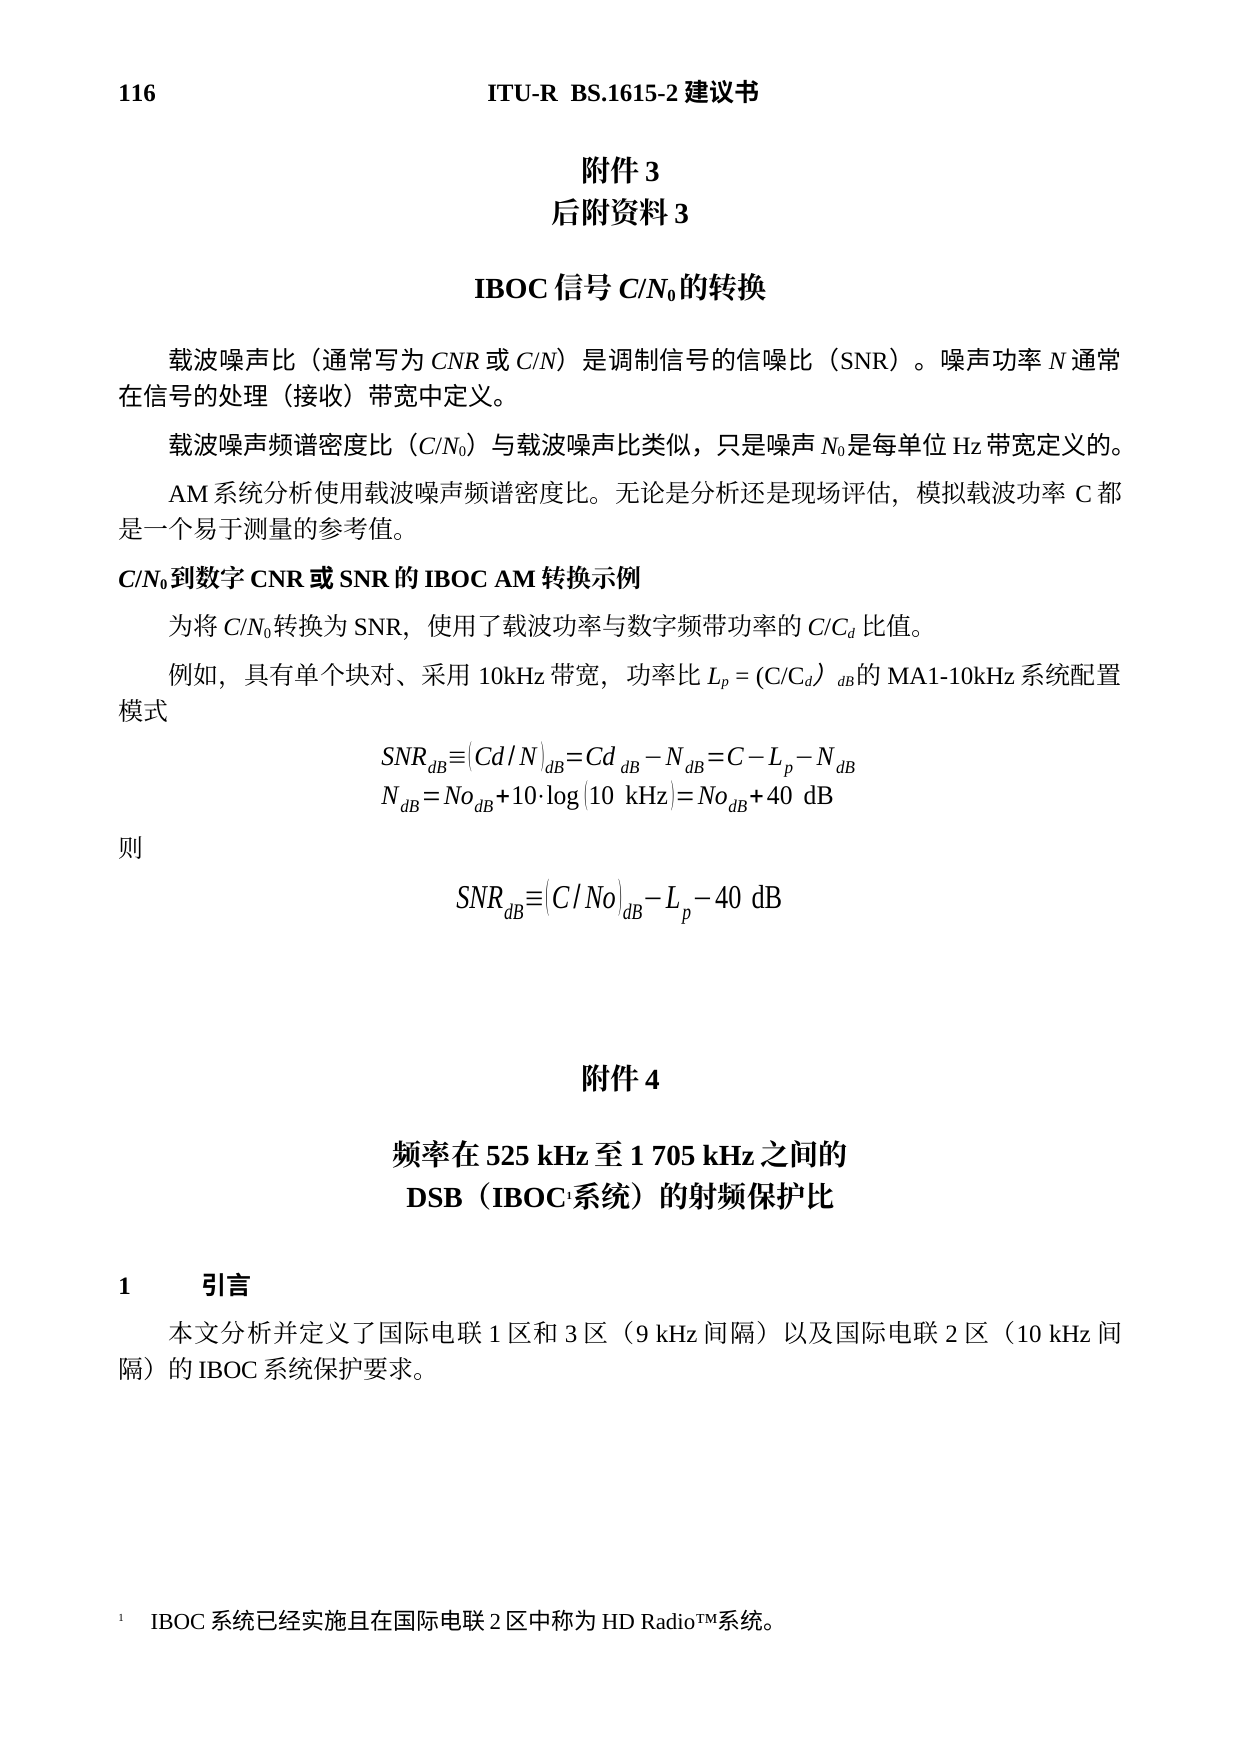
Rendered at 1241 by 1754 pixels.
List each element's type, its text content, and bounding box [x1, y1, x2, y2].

text 则 [118, 829, 1122, 865]
text 例如，具有单个块对、采用10kHz带宽，功率比Lp = (C/Cd）dB的MA1-10kHz系统配置模式 [118, 656, 1122, 728]
text 载波噪声频谱密度比（C/N0）与载波噪声比类似，只是噪声N0是每单位Hz带宽定义的。 [118, 425, 1122, 461]
title 附件4 频率在525 kHz至1 705 kHz之间的 DSB（IBOC系统）的射频保护比 [118, 1056, 1122, 1215]
text C/N0到数字CNR或SNR的IBOC AM转换示例 [118, 558, 1122, 594]
text 为将C/N0转换为SNR，使用了载波功率与数字频带功率的C/Cd 比值。 [118, 607, 1122, 643]
title 附件3 后附资料3 IBOC信号C/N0的转换 [118, 148, 1122, 307]
text AM系统分析使用载波噪声频谱密度比。无论是分析还是现场评估，模拟载波功率C都是一个易于测量的参考值。 [118, 474, 1122, 546]
subtitle 1 引言 [118, 1265, 1122, 1302]
text 本文分析并定义了国际电联1区和3区（9 kHz间隔）以及国际电联2区（10 kHz间隔）的IBOC系统保护要求。 [118, 1314, 1122, 1386]
text 载波噪声比（通常写为CNR或C/N）是调制信号的信噪比（SNR）。噪声功率N通常在信号的处理（接收）带宽中定义。 [118, 340, 1122, 413]
